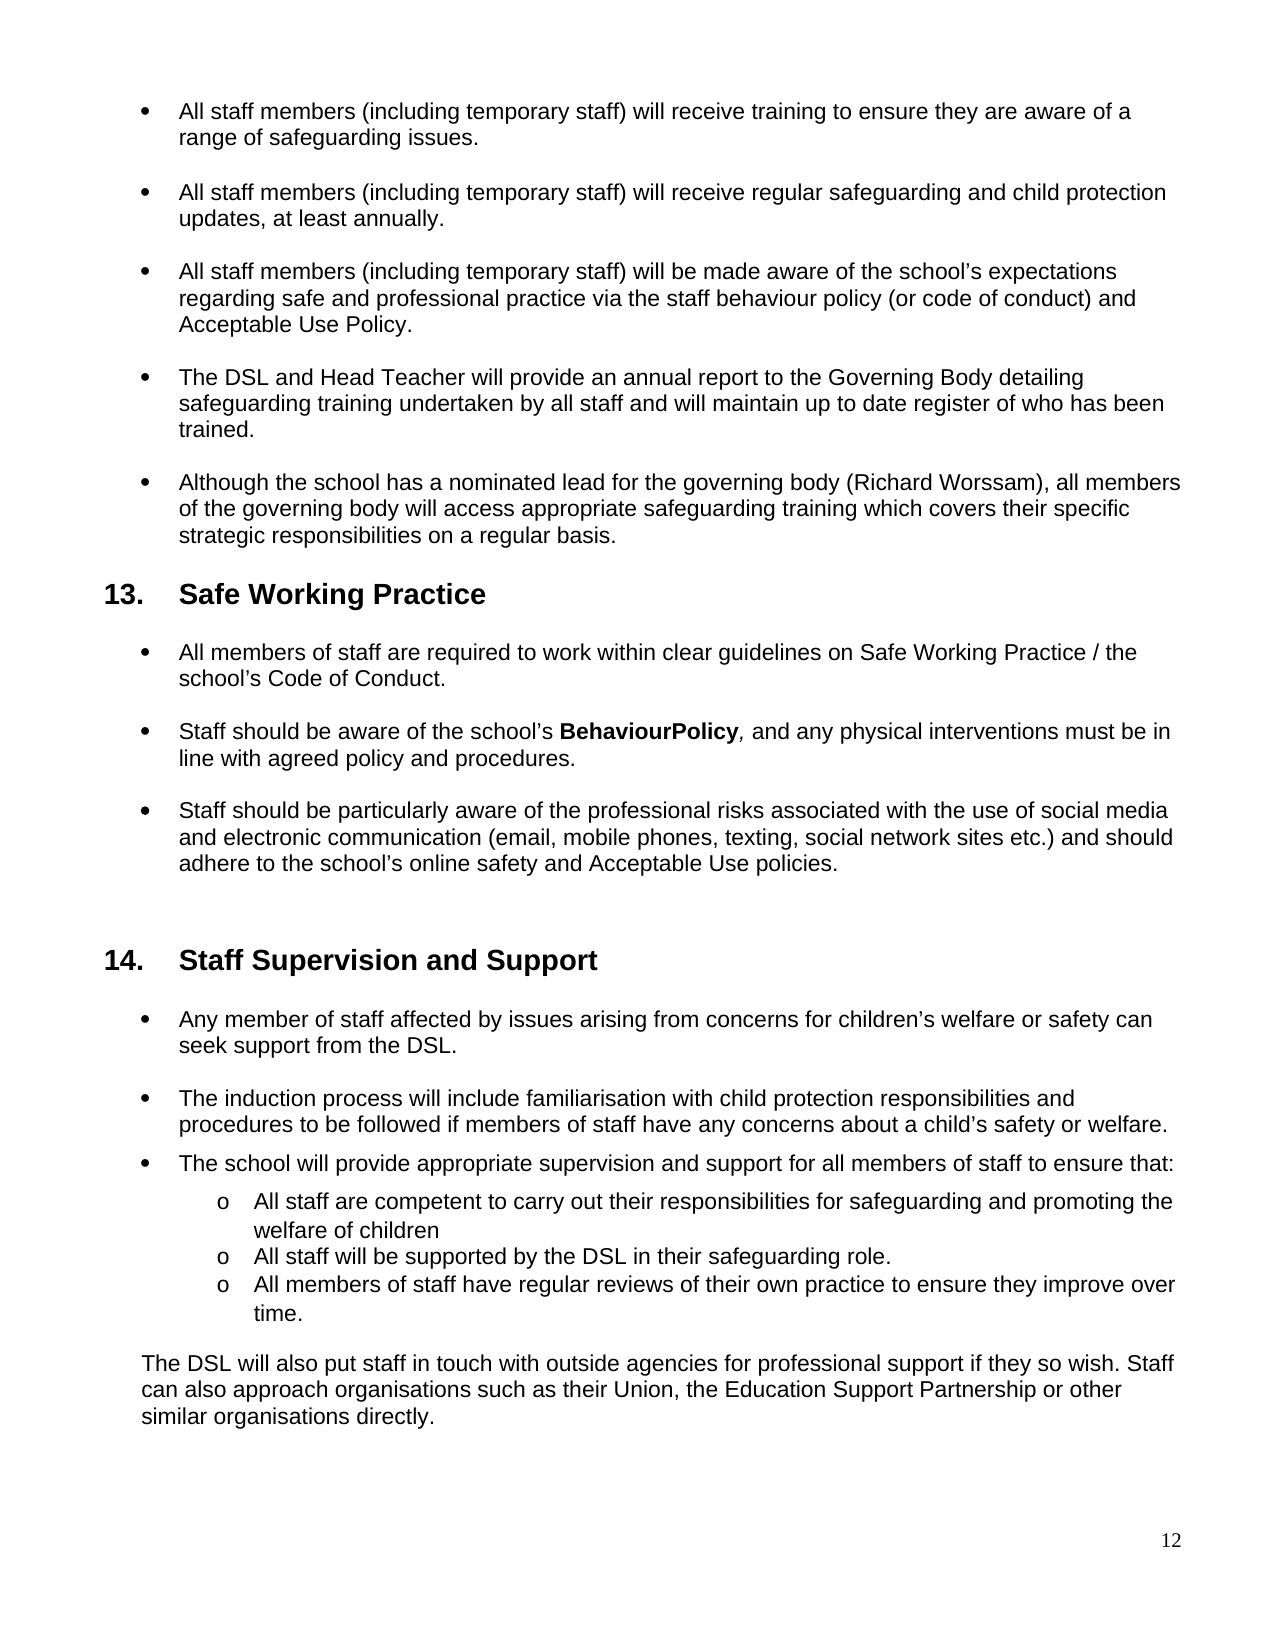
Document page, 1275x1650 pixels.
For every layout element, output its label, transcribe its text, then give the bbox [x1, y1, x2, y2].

text The DSL will also put staff in touch with outside agencies for professional support if they so wish. Staff can also approach organisations such as their Union, the Education Support Partnership or other similar organisations directly. [141, 1350, 1181, 1429]
list The induction process will include familiarisation with child protection responsibilities and procedures to be followed if members of staff have any concerns about a child’s safety or welfare. [141, 1085, 1181, 1137]
list All staff will be supported by the DSL in their safeguarding role. [216, 1243, 1181, 1271]
list The school will provide appropriate supervision and support for all members of staff to ensure that: [141, 1150, 1181, 1176]
list All members of staff have regular reviews of their own practice to ensure they improve over time. [216, 1271, 1181, 1350]
list The DSL and Head Teacher will provide an annual report to the Governing Body detailing safeguarding training undertaken by all staff and will maintain up to date register of who has been trained. [141, 363, 1181, 443]
list All staff members (including temporary staff) will receive training to ensure they are aware of a range of safeguarding issues. [141, 98, 1181, 150]
list All staff are competent to carry out their responsibilities for safeguarding and promoting the welfare of children [216, 1188, 1181, 1243]
list All staff members (including temporary staff) will be made aware of the school’s expectations regarding safe and professional practice via the staff behaviour policy (or code of conduct) and Acceptable Use Policy. [141, 258, 1181, 337]
list Staff should be aware of the school’s BehaviourPolicy, and any physical interventions must be in line with agreed policy and procedures. [141, 718, 1181, 771]
list Any member of staff affected by issues arising from concerns for children’s welfare or safety can seek support from the DSL. [141, 1006, 1181, 1058]
list Staff should be particularly aware of the professional risks associated with the use of social media and electronic communication (email, mobile phones, texting, social network sites etc.) and should adhere to the school’s online safety and Acceptable Use policies. [141, 797, 1181, 876]
list Staff Supervision and Support [103, 943, 1181, 977]
list All members of staff are required to work within clear guidelines on Safe Working Practice / the school’s Code of Conduct. [141, 639, 1181, 692]
list All staff members (including temporary staff) will receive regular safeguarding and child protection updates, at least annually. [141, 179, 1181, 232]
list Although the school has a nominated lead for the governing body (Richard Worssam), all members of the governing body will access appropriate safeguarding training which covers their specific strategic responsibilities on a regular basis. [141, 469, 1181, 548]
list Safe Working Practice [103, 577, 1181, 610]
